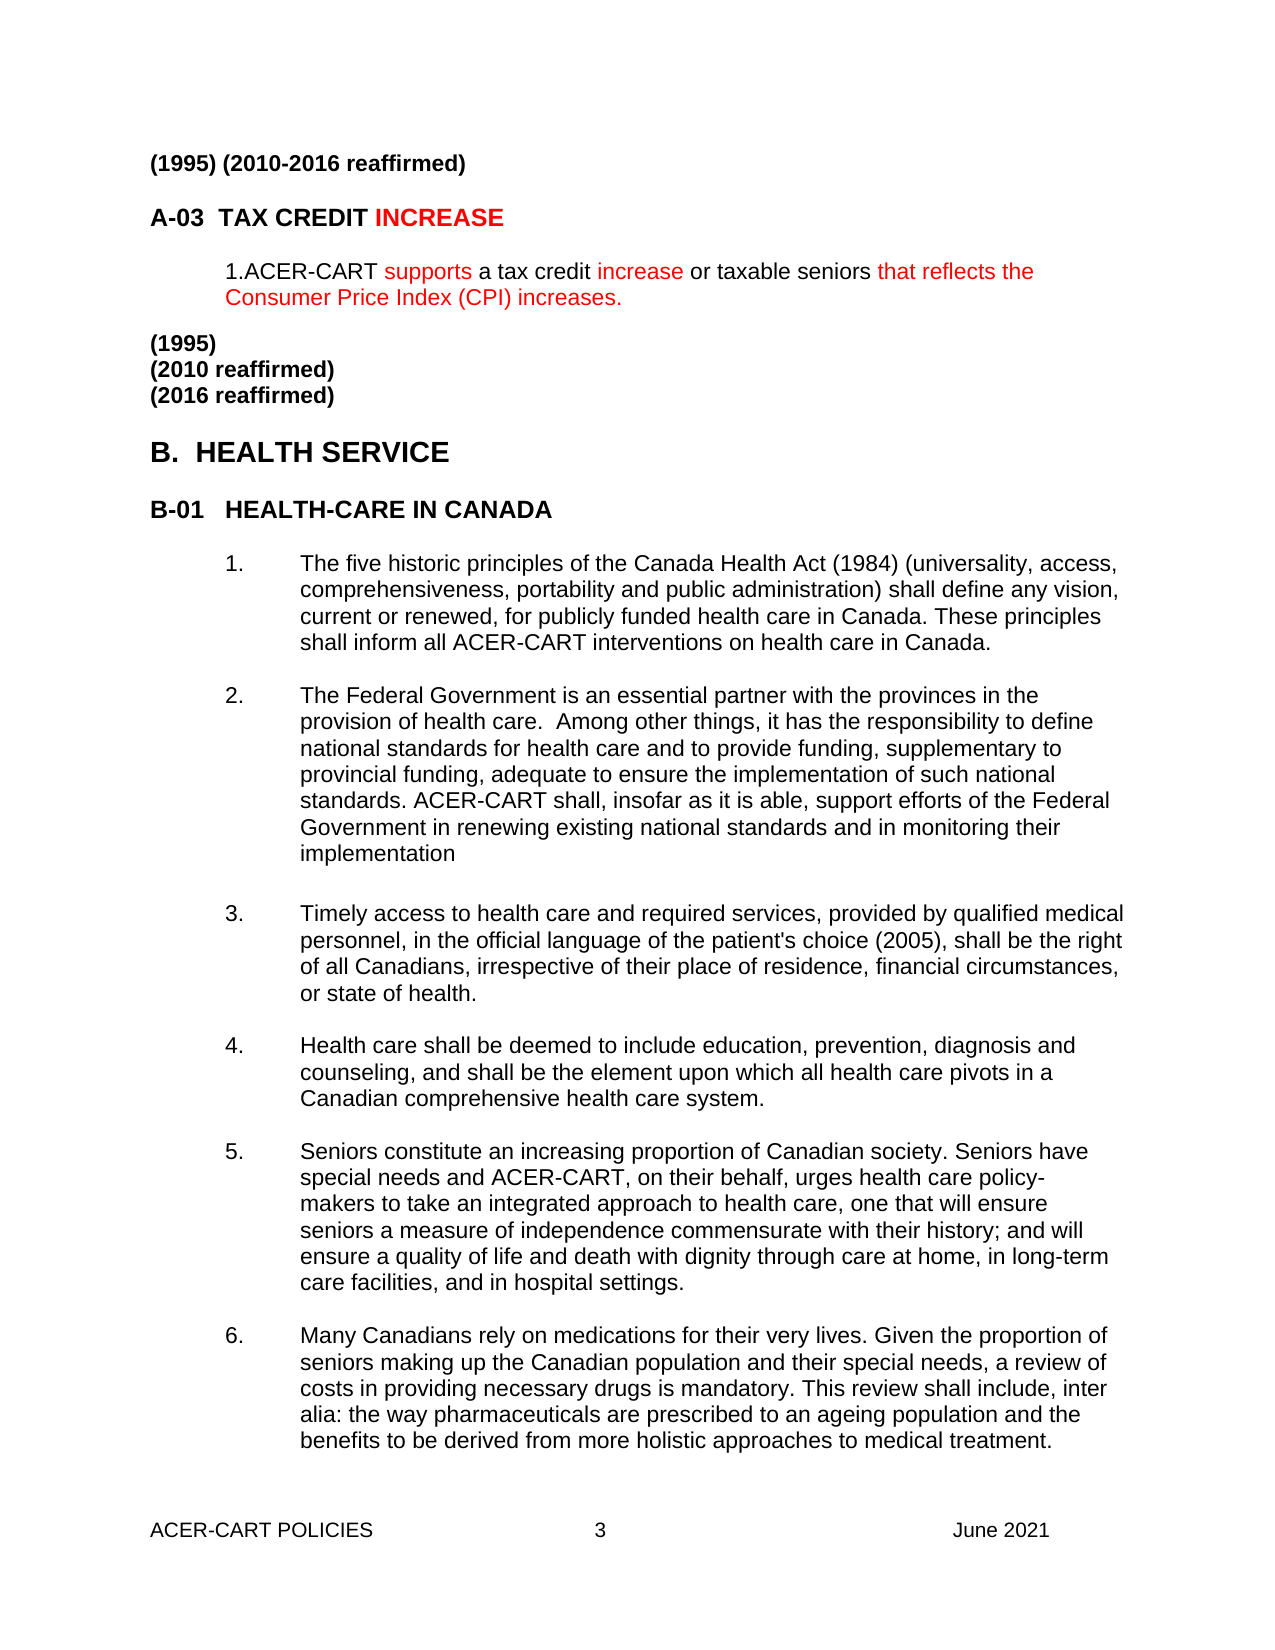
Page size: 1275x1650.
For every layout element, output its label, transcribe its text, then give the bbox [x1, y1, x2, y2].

text A-03 TAX CREDIT INCREASE [150, 203, 1125, 231]
text (2016 reaffirmed) [150, 382, 1125, 409]
text (1995) (2010-2016 reaffirmed) [150, 150, 1125, 176]
text (1995) [150, 330, 1125, 356]
text 3. Timely access to health care and required services, provided by qualified medical personnel, in the official language of the patient's choice (2005), shall be the right of all Canadians, irrespective of their place of residence, financial circumstances, or state of health. [225, 900, 1125, 1006]
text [225, 1322, 1125, 1454]
text 4. Health care shall be deemed to include education, prevention, diagnosis and counseling, and shall be the element upon which all health care pivots in a Canadian comprehensive health care system. [225, 1032, 1125, 1111]
text (2010 reaffirmed) [150, 356, 1125, 382]
text B-01 HEALTH-CARE IN CANADA [150, 495, 1125, 524]
text 1.ACER-CART supports a tax credit increase or taxable seniors that reflects the Consumer Price Index (CPI) increases. [225, 258, 1125, 311]
text 1. The five historic principles of the Canada Health Act (1984) (universality, access, comprehensiveness, portability and public administration) shall define any vision, current or renewed, for publicly funded health care in Canada. These principles shall inform all ACER-CART interventions on health care in Canada. [225, 550, 1125, 656]
text 2. The Federal Government is an essential partner with the provinces in the provision of health care. Among other things, it has the responsibility to define national standards for health care and to provide funding, supplementary to provincial funding, adequate to ensure the implementation of such national standards. ACER-CART shall, insofar as it is able, support efforts of the Federal Government in renewing existing national standards and in monitoring their implementation [225, 682, 1125, 900]
text 5. Seniors constitute an increasing proportion of Canadian society. Seniors have special needs and ACER-CART, on their behalf, urges health care policy- makers to take an integrated approach to health care, one that will ensure seniors a measure of independence commensurate with their history; and will ensure a quality of life and death with dignity through care at home, in long-term care facilities, and in hospital settings. [225, 1138, 1125, 1296]
text B. HEALTH SERVICE [150, 435, 1125, 469]
